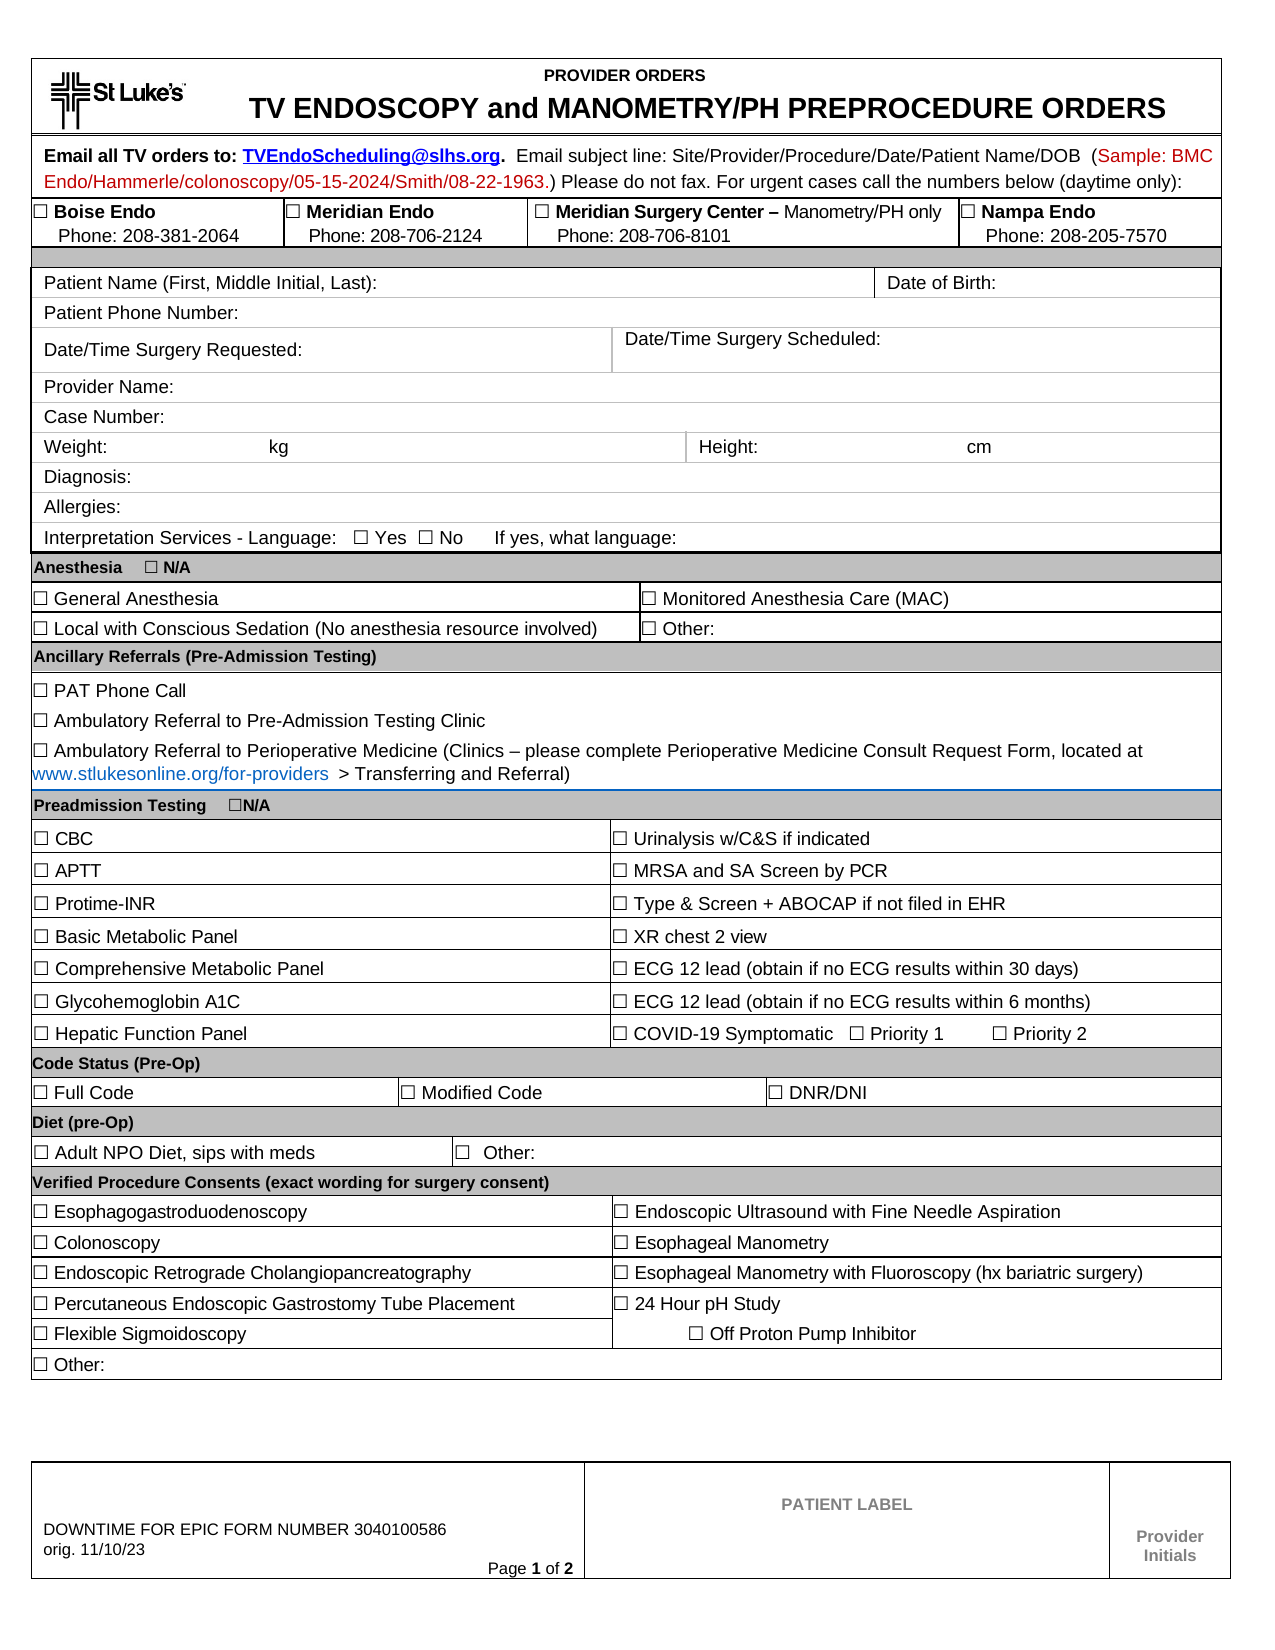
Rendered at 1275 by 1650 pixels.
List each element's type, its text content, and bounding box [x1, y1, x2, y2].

table_cell Esophagogastroduodenoscopy [32, 1196, 612, 1226]
table_cell 24 Hour pH Study [613, 1288, 1221, 1317]
table_cell [32, 248, 1221, 267]
table_cell PAT Phone Call Ambulatory Referral to Pre-Admission Testing Clinic Ambulatory Referral to Perioperative Medicine (Clinics – please complete Perioperative Medicine Consult Request Form, located at www.stlukesonline.org/for-providers > Transferring and Referral) [32, 673, 1221, 789]
table_cell COVID-19 Symptomatic ☐ Priority 1 ☐ Priority 2 [611, 1015, 1221, 1047]
table_cell Urinalysis w/C&S if indicated [611, 820, 1221, 852]
table_cell MRSA and SA Screen by PCR [611, 853, 1221, 884]
table_cell Email all TV orders to: TVEndoScheduling@slhs.org. Email subject line: Site/Provider/Procedure/Date/Patient Name/DOB (Sample: BMC Endo/Hammerle/colonoscopy/05-15-2024/Smith/08-22-1963.) Please do not fax. For urgent cases call the numbers below (daytime only): [32, 136, 1221, 197]
table_cell Interpretation Services - Language: Yes No If yes, what language: [32, 523, 1220, 551]
table_cell Adult NPO Diet, sips with meds [32, 1137, 452, 1166]
table_cell Type & Screen + ABOCAP if not filed in EHR [611, 885, 1221, 917]
table_cell Colonoscopy [32, 1227, 612, 1256]
table_cell Other: [641, 613, 1221, 641]
table_cell Verified Procedure Consents (exact wording for surgery consent) [32, 1167, 1221, 1195]
table_cell Patient Phone Number: [32, 298, 1220, 327]
table_cell Full Code [32, 1078, 398, 1106]
table_cell Diet (pre-Op) [32, 1107, 1221, 1136]
table_cell Allergies: [32, 493, 1220, 521]
table_cell Nampa Endo Phone: 208-205-7570 [960, 199, 1221, 246]
table_cell Provider Name: [32, 373, 1220, 401]
table_cell Meridian Surgery Center – Manometry/PH only Phone: 208-706-8101 [528, 199, 958, 246]
table_cell Esophageal Manometry [613, 1227, 1221, 1256]
table_cell Modified Code [399, 1078, 766, 1106]
table_cell Case Number: [32, 403, 1220, 431]
table_cell Comprehensive Metabolic Panel [32, 950, 610, 982]
table_cell Date/Time Surgery Requested: [32, 328, 611, 371]
table_cell General Anesthesia [32, 583, 639, 611]
table_cell Endoscopic Retrograde Cholangiopancreatography [32, 1258, 612, 1287]
table_cell Endoscopic Ultrasound with Fine Needle Aspiration [613, 1196, 1221, 1226]
table_cell Off Proton Pump Inhibitor [613, 1318, 1221, 1348]
table_cell Code Status (Pre-Op) [32, 1048, 1221, 1077]
table_cell Anesthesia N/A [32, 554, 1221, 581]
table_cell Monitored Anesthesia Care (MAC) [641, 583, 1221, 611]
table_cell Ancillary Referrals (Pre-Admission Testing) [32, 643, 1221, 671]
table_cell Diagnosis: [32, 463, 1220, 491]
table_cell Date/Time Surgery Scheduled: [613, 328, 1220, 371]
table_cell Basic Metabolic Panel [32, 918, 610, 949]
table_cell XR chest 2 view [611, 918, 1221, 949]
table_cell CBC [32, 820, 610, 852]
table_header PROVIDER ORDERS TV ENDOSCOPY and MANOMETRY/PH PREPROCEDURE ORDERS [32, 59, 1221, 133]
table_cell Weight: kg [32, 433, 685, 461]
table_cell ECG 12 lead (obtain if no ECG results within 6 months) [611, 983, 1221, 1014]
table_cell Glycohemoglobin A1C [32, 983, 610, 1014]
table_cell Meridian Endo Phone: 208-706-2124 [285, 199, 527, 246]
table_cell Hepatic Function Panel [32, 1015, 610, 1047]
table_cell Other: [453, 1137, 1221, 1166]
table_cell Patient Name (First, Middle Initial, Last): [32, 268, 874, 297]
table_cell APTT [32, 853, 610, 884]
table_cell DNR/DNI [767, 1078, 1221, 1106]
table_cell ECG 12 lead (obtain if no ECG results within 30 days) [611, 950, 1221, 982]
table_cell Boise Endo Phone: 208-381-2064 [32, 199, 283, 246]
table_cell Protime-INR [32, 885, 610, 917]
table_cell Esophageal Manometry with Fluoroscopy (hx bariatric surgery) [613, 1258, 1221, 1287]
table_cell Percutaneous Endoscopic Gastrostomy Tube Placement [32, 1288, 612, 1317]
table_cell Height: cm [687, 433, 1220, 461]
table_cell Flexible Sigmoidoscopy [32, 1319, 612, 1348]
table_cell Local with Conscious Sedation (No anesthesia resource involved) [32, 613, 639, 641]
table_cell Other: [32, 1349, 1221, 1378]
table_cell Preadmission Testing N/A [32, 791, 1221, 819]
table_cell Date of Birth: [875, 268, 1220, 297]
